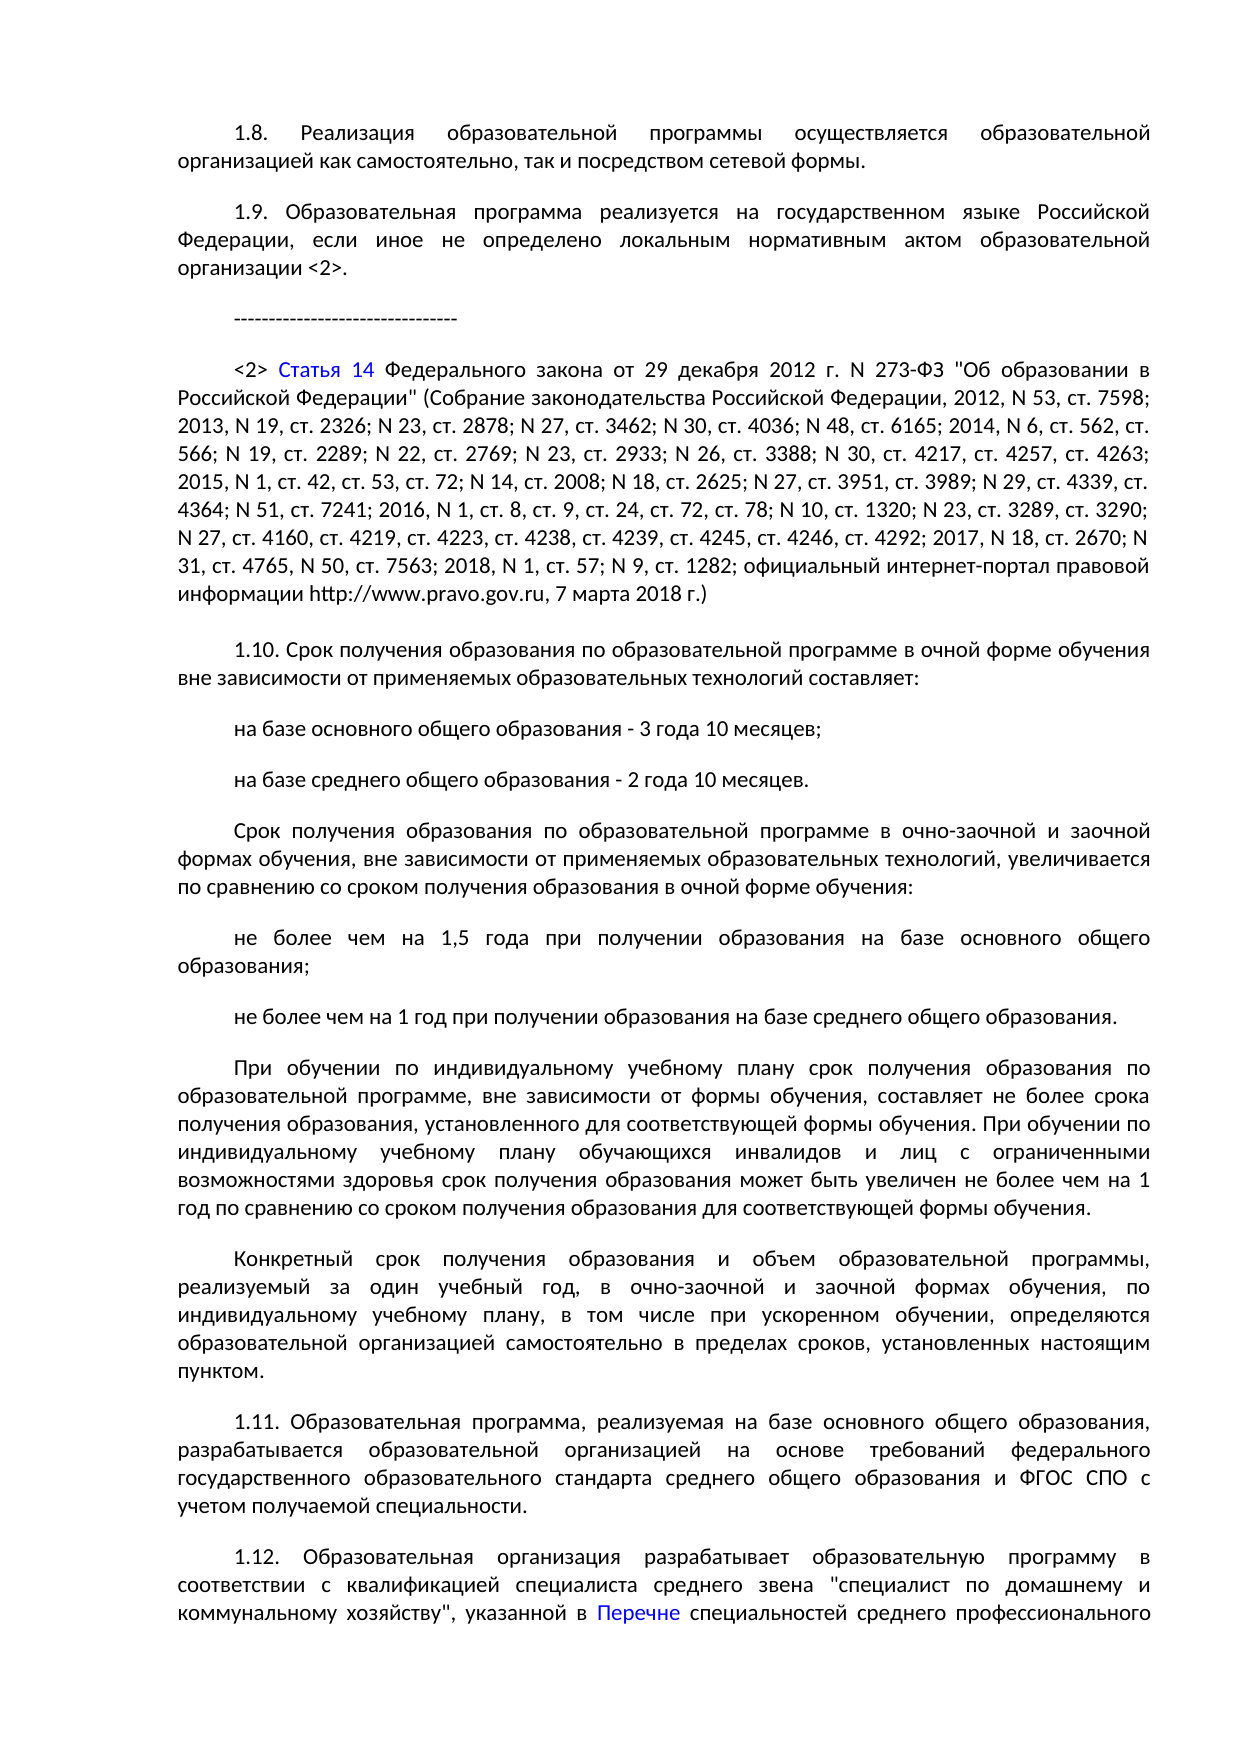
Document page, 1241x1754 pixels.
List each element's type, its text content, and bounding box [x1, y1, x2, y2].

text 1.8. Реализация образовательной программы осуществляется образовательной организацией как самостоятельно, так и посредством сетевой формы. [177, 118, 1152, 174]
text не более чем на 1 год при получении образования на базе среднего общего образования. [177, 1002, 1152, 1030]
text -------------------------------- [177, 304, 1152, 332]
text на базе основного общего образования - 3 года 10 месяцев; [177, 714, 1152, 742]
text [177, 1542, 1152, 1626]
text 1.10. Срок получения образования по образовательной программе в очной форме обучения вне зависимости от применяемых образовательных технологий составляет: [177, 635, 1152, 691]
text 1.9. Образовательная программа реализуется на государственном языке Российской Федерации, если иное не определено локальным нормативным актом образовательной организации <2>. [177, 197, 1152, 281]
text не более чем на 1,5 года при получении образования на базе основного общего образования; [177, 923, 1152, 979]
text <2> Статья 14 Федерального закона от 29 декабря 2012 г. N 273-ФЗ "Об образовании в Российской Федерации" (Собрание законодательства Российской Федерации, 2012, N 53, ст. 7598; 2013, N 19, ст. 2326; N 23, ст. 2878; N 27, ст. 3462; N 30, ст. 4036; N 48, ст. 6165; 2014, N 6, ст. 562, ст. 566; N 19, ст. 2289; N 22, ст. 2769; N 23, ст. 2933; N 26, ст. 3388; N 30, ст. 4217, ст. 4257, ст. 4263; 2015, N 1, ст. 42, ст. 53, ст. 72; N 14, ст. 2008; N 18, ст. 2625; N 27, ст. 3951, ст. 3989; N 29, ст. 4339, ст. 4364; N 51, ст. 7241; 2016, N 1, ст. 8, ст. 9, ст. 24, ст. 72, ст. 78; N 10, ст. 1320; N 23, ст. 3289, ст. 3290; N 27, ст. 4160, ст. 4219, ст. 4223, ст. 4238, ст. 4239, ст. 4245, ст. 4246, ст. 4292; 2017, N 18, ст. 2670; N 31, ст. 4765, N 50, ст. 7563; 2018, N 1, ст. 57; N 9, ст. 1282; официальный интернет-портал правовой информации http://www.pravo.gov.ru, 7 марта 2018 г.) [177, 355, 1152, 607]
text на базе среднего общего образования - 2 года 10 месяцев. [177, 765, 1152, 793]
text 1.11. Образовательная программа, реализуемая на базе основного общего образования, разрабатывается образовательной организацией на основе требований федерального государственного образовательного стандарта среднего общего образования и ФГОС СПО с учетом получаемой специальности. [177, 1407, 1152, 1519]
text При обучении по индивидуальному учебному плану срок получения образования по образовательной программе, вне зависимости от формы обучения, составляет не более срока получения образования, установленного для соответствующей формы обучения. При обучении по индивидуальному учебному плану обучающихся инвалидов и лиц с ограниченными возможностями здоровья срок получения образования может быть увеличен не более чем на 1 год по сравнению со сроком получения образования для соответствующей формы обучения. [177, 1053, 1152, 1221]
text Срок получения образования по образовательной программе в очно-заочной и заочной формах обучения, вне зависимости от применяемых образовательных технологий, увеличивается по сравнению со сроком получения образования в очной форме обучения: [177, 816, 1152, 900]
text Конкретный срок получения образования и объем образовательной программы, реализуемый за один учебный год, в очно-заочной и заочной формах обучения, по индивидуальному учебному плану, в том числе при ускоренном обучении, определяются образовательной организацией самостоятельно в пределах сроков, установленных настоящим пунктом. [177, 1244, 1152, 1384]
